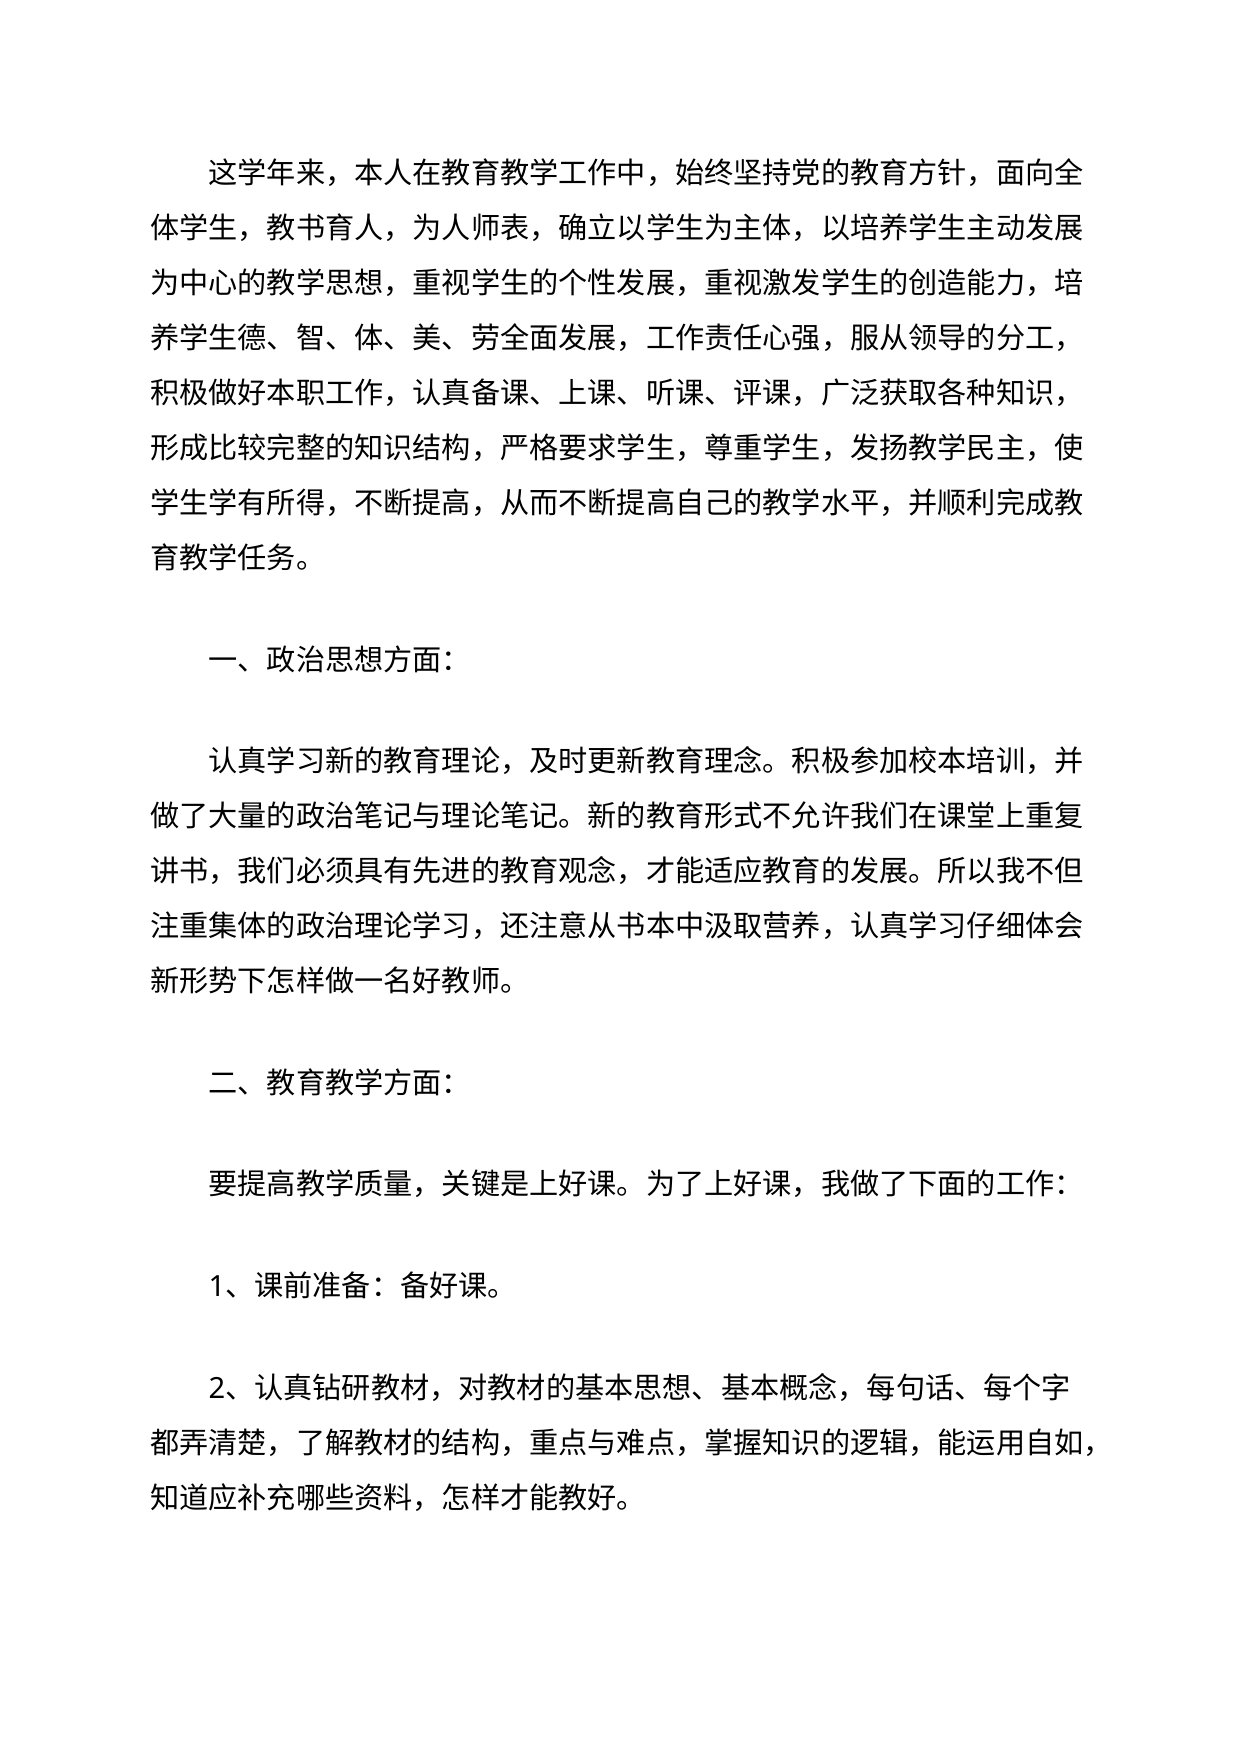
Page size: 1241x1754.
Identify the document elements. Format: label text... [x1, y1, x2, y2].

text 2、认真钻研教材，对教材的基本思想、基本概念，每句话、每个字都弄清楚，了解教材的结构，重点与难点，掌握知识的逻辑，能运用自如，知道应补充哪些资料，怎样才能教好。 [150, 1365, 1090, 1517]
text 二、教育教学方面： [150, 1059, 1090, 1101]
text 这学年来，本人在教育教学工作中，始终坚持党的教育方针，面向全体学生，教书育人，为人师表，确立以学生为主体，以培养学生主动发展为中心的教学思想，重视学生的个性发展，重视激发学生的创造能力，培养学生德、智、体、美、劳全面发展，工作责任心强，服从领导的分工，积极做好本职工作，认真备课、上课、听课、评课，广泛获取各种知识，形成比较完整的知识结构，严格要求学生，尊重学生，发扬教学民主，使学生学有所得，不断提高，从而不断提高自己的教学水平，并顺利完成教育教学任务。 [150, 150, 1090, 577]
text 1、课前准备：备好课。 [150, 1263, 1090, 1305]
text 要提高教学质量，关键是上好课。为了上好课，我做了下面的工作： [150, 1161, 1090, 1203]
text 认真学习新的教育理论，及时更新教育理念。积极参加校本培训，并做了大量的政治笔记与理论笔记。新的教育形式不允许我们在课堂上重复讲书，我们必须具有先进的教育观念，才能适应教育的发展。所以我不但注重集体的政治理论学习，还注意从书本中汲取营养，认真学习仔细体会新形势下怎样做一名好教师。 [150, 738, 1090, 1000]
text 一、政治思想方面： [150, 636, 1090, 678]
